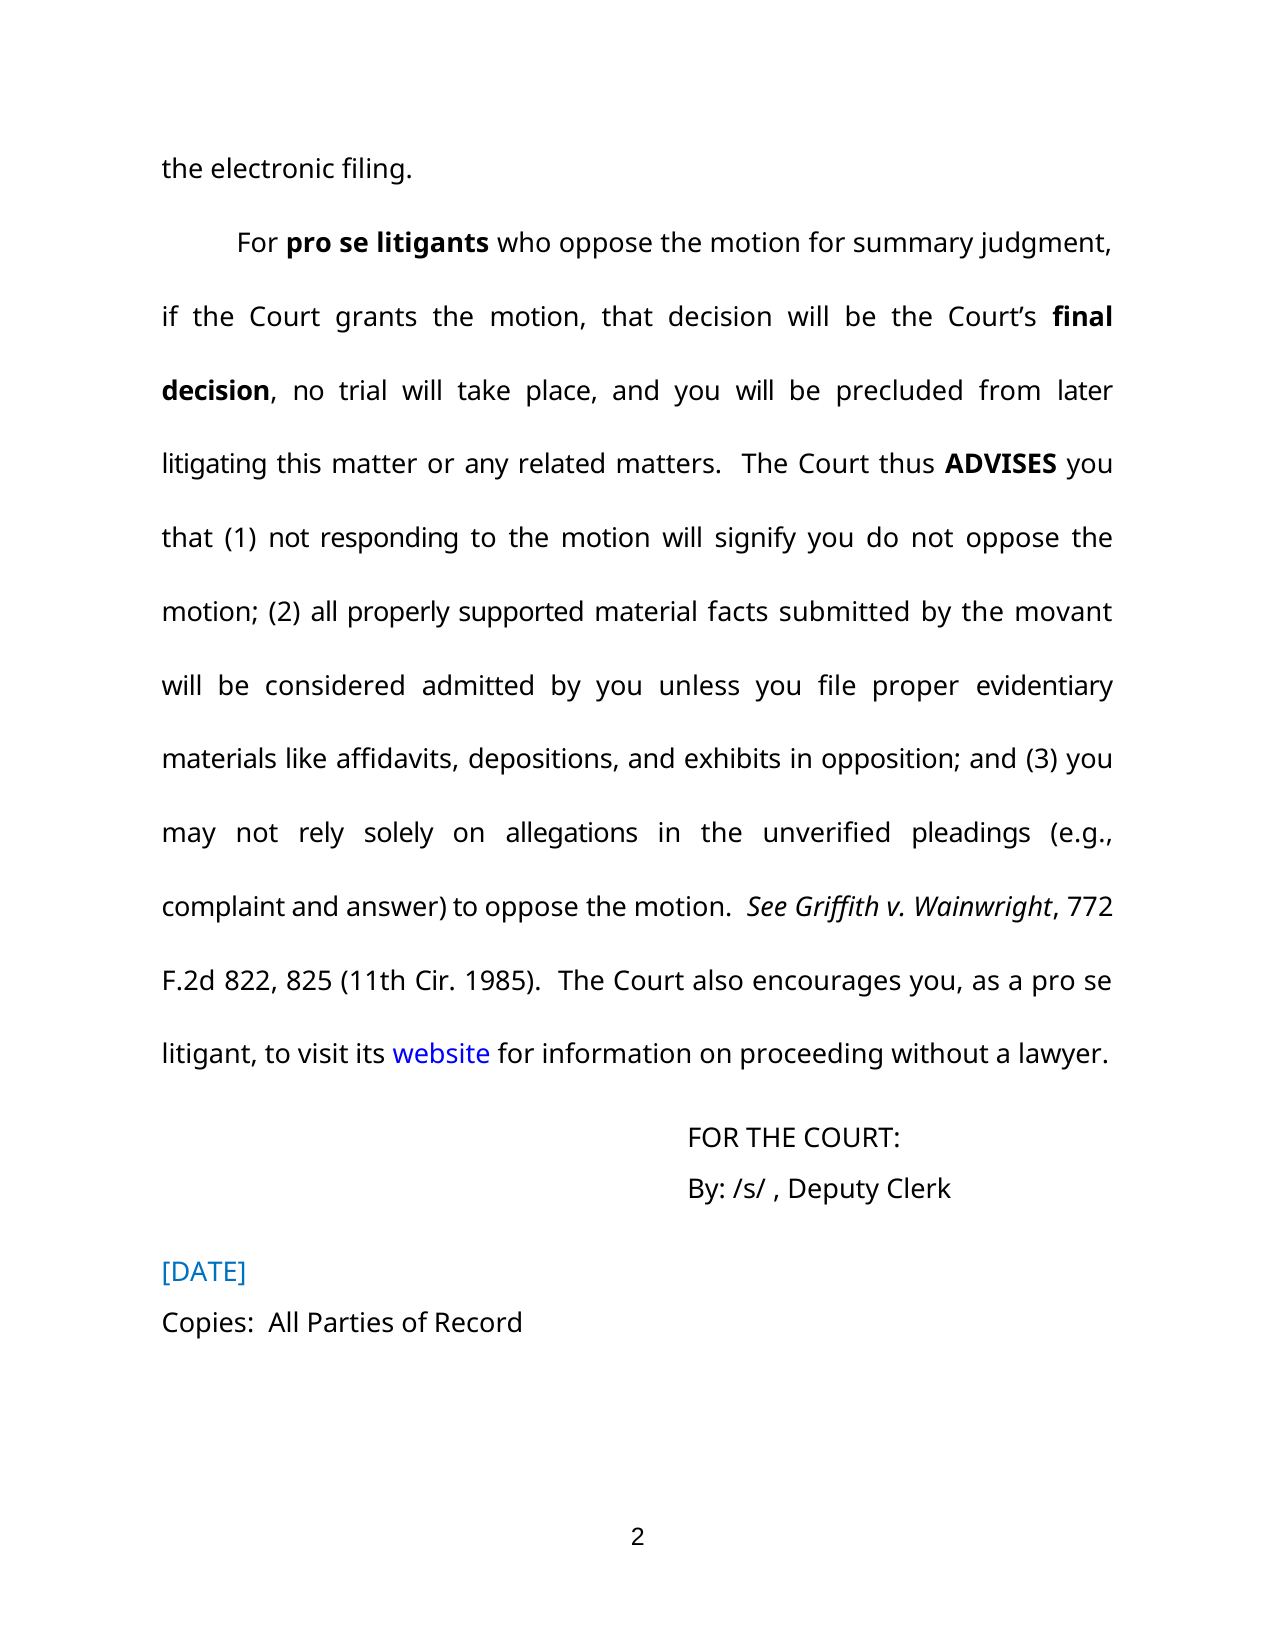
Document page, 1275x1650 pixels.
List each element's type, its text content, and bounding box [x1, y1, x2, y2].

text By: /s/ , Deputy Clerk [687, 1169, 1125, 1206]
text Copies: All Parties of Record [161, 1303, 1125, 1340]
text FOR THE COURT: [687, 1118, 1125, 1155]
text For pro se litigants who oppose the motion for summary judgment, if the Court grants the motion, that decision will be the Court’s final decision, no trial will take place, and you will be precluded from later litigating this matter or any related matters. The Court thus ADVISES you that (1) not responding to the motion will signify you do not oppose the motion; (2) all properly supported material facts submitted by the movant will be considered admitted by you unless you file proper evidentiary materials like affidavits, depositions, and exhibits in opposition; and (3) you may not rely solely on allegations in the unverified pleadings (e.g., complaint and answer) to oppose the motion. See Griffith v. Wainwright, 772 F.2d 822, 825 (11th Cir. 1985). The Court also encourages you, as a pro se litigant, to visit its website for information on proceeding without a lawyer. [161, 224, 1113, 1072]
text [DATE] [161, 1253, 1125, 1289]
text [161, 150, 1113, 187]
